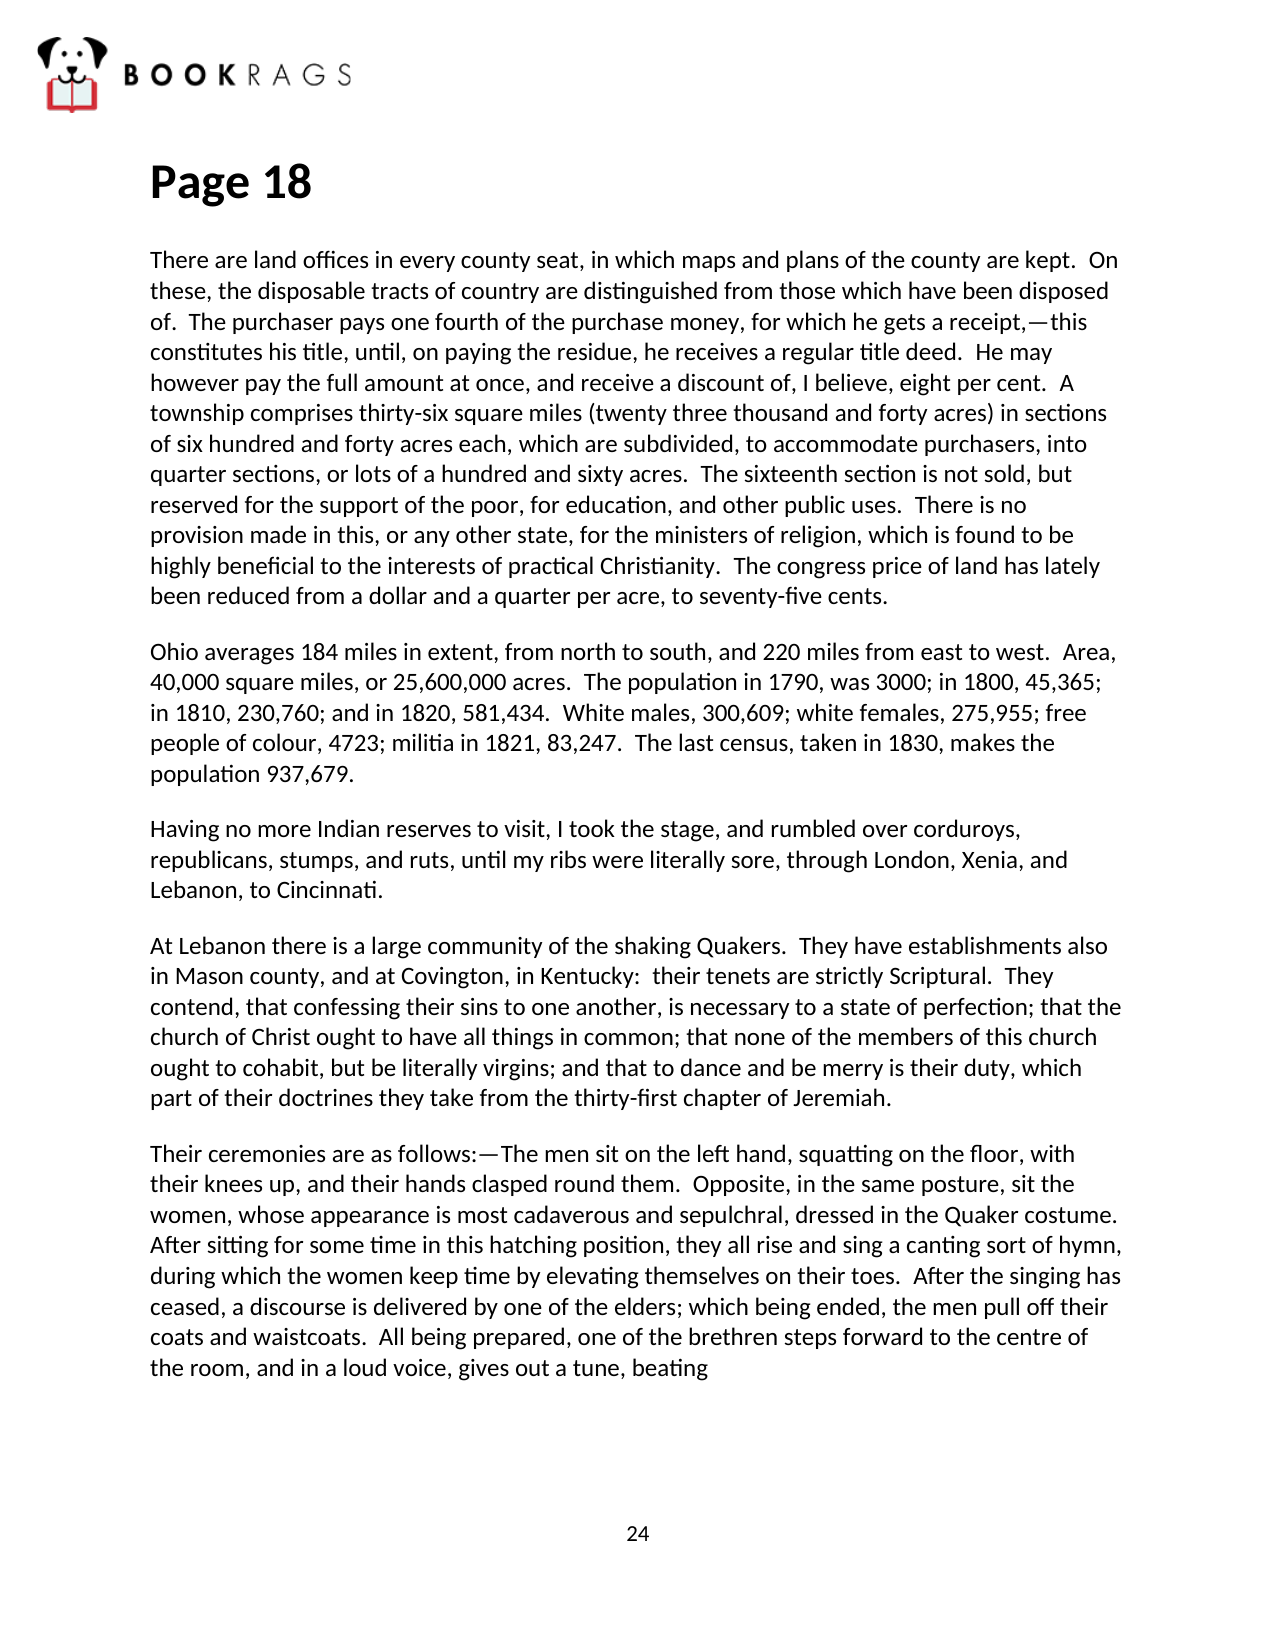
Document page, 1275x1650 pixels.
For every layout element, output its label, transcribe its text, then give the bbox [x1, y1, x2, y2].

picture [37, 37, 351, 113]
text At Lebanon there is a large community of the shaking Quakers. They have establishments also in Mason county, and at Covington, in Kentucky: their tenets are strictly Scriptural. They contend, that confessing their sins to one another, is necessary to a state of perfection; that the church of Christ ought to have all things in common; that none of the members of this church ought to cohabit, but be literally virgins; and that to dance and be merry is their duty, which part of their doctrines they take from the thirty-first chapter of Jeremiah. [150, 930, 1125, 1113]
text Their ceremonies are as follows:—­The men sit on the left hand, squatting on the floor, with their knees up, and their hands clasped round them. Opposite, in the same posture, sit the women, whose appearance is most cadaverous and sepulchral, dressed in the Quaker costume. After sitting for some time in this hatching position, they all rise and sing a canting sort of hymn, during which the women keep time by elevating themselves on their toes. After the singing has ceased, a discourse is delivered by one of the elders; which being ended, the men pull off their coats and waistcoats. All being prepared, one of the brethren steps forward to the centre of the room, and in a loud voice, gives out a tune, beating [150, 1138, 1125, 1382]
text Ohio averages 184 miles in extent, from north to south, and 220 miles from east to west. Area, 40,000 square miles, or 25,600,000 acres. The population in 1790, was 3000; in 1800, 45,365; in 1810, 230,760; and in 1820, 581,434. White males, 300,609; white females, 275,955; free people of colour, 4723; militia in 1821, 83,247. The last census, taken in 1830, makes the population 937,679. [150, 636, 1125, 788]
text Page 18 [150, 150, 1125, 211]
text Having no more Indian reserves to visit, I took the stage, and rumbled over corduroys, republicans, stumps, and ruts, until my ribs were literally sore, through London, Xenia, and Lebanon, to Cincinnati. [150, 813, 1125, 905]
text There are land offices in every county seat, in which maps and plans of the county are kept. On these, the disposable tracts of country are distinguished from those which have been disposed of. The purchaser pays one fourth of the purchase money, for which he gets a receipt,—­this constitutes his title, until, on paying the residue, he receives a regular title deed. He may however pay the full amount at once, and receive a discount of, I believe, eight per cent. A township comprises thirty-six square miles (twenty three thousand and forty acres) in sections of six hundred and forty acres each, which are subdivided, to accommodate purchasers, into quarter sections, or lots of a hundred and sixty acres. The sixteenth section is not sold, but reserved for the support of the poor, for education, and other public uses. There is no provision made in this, or any other state, for the ministers of religion, which is found to be highly beneficial to the interests of practical Christianity. The congress price of land has lately been reduced from a dollar and a quarter per acre, to seventy-five cents. [150, 244, 1125, 611]
